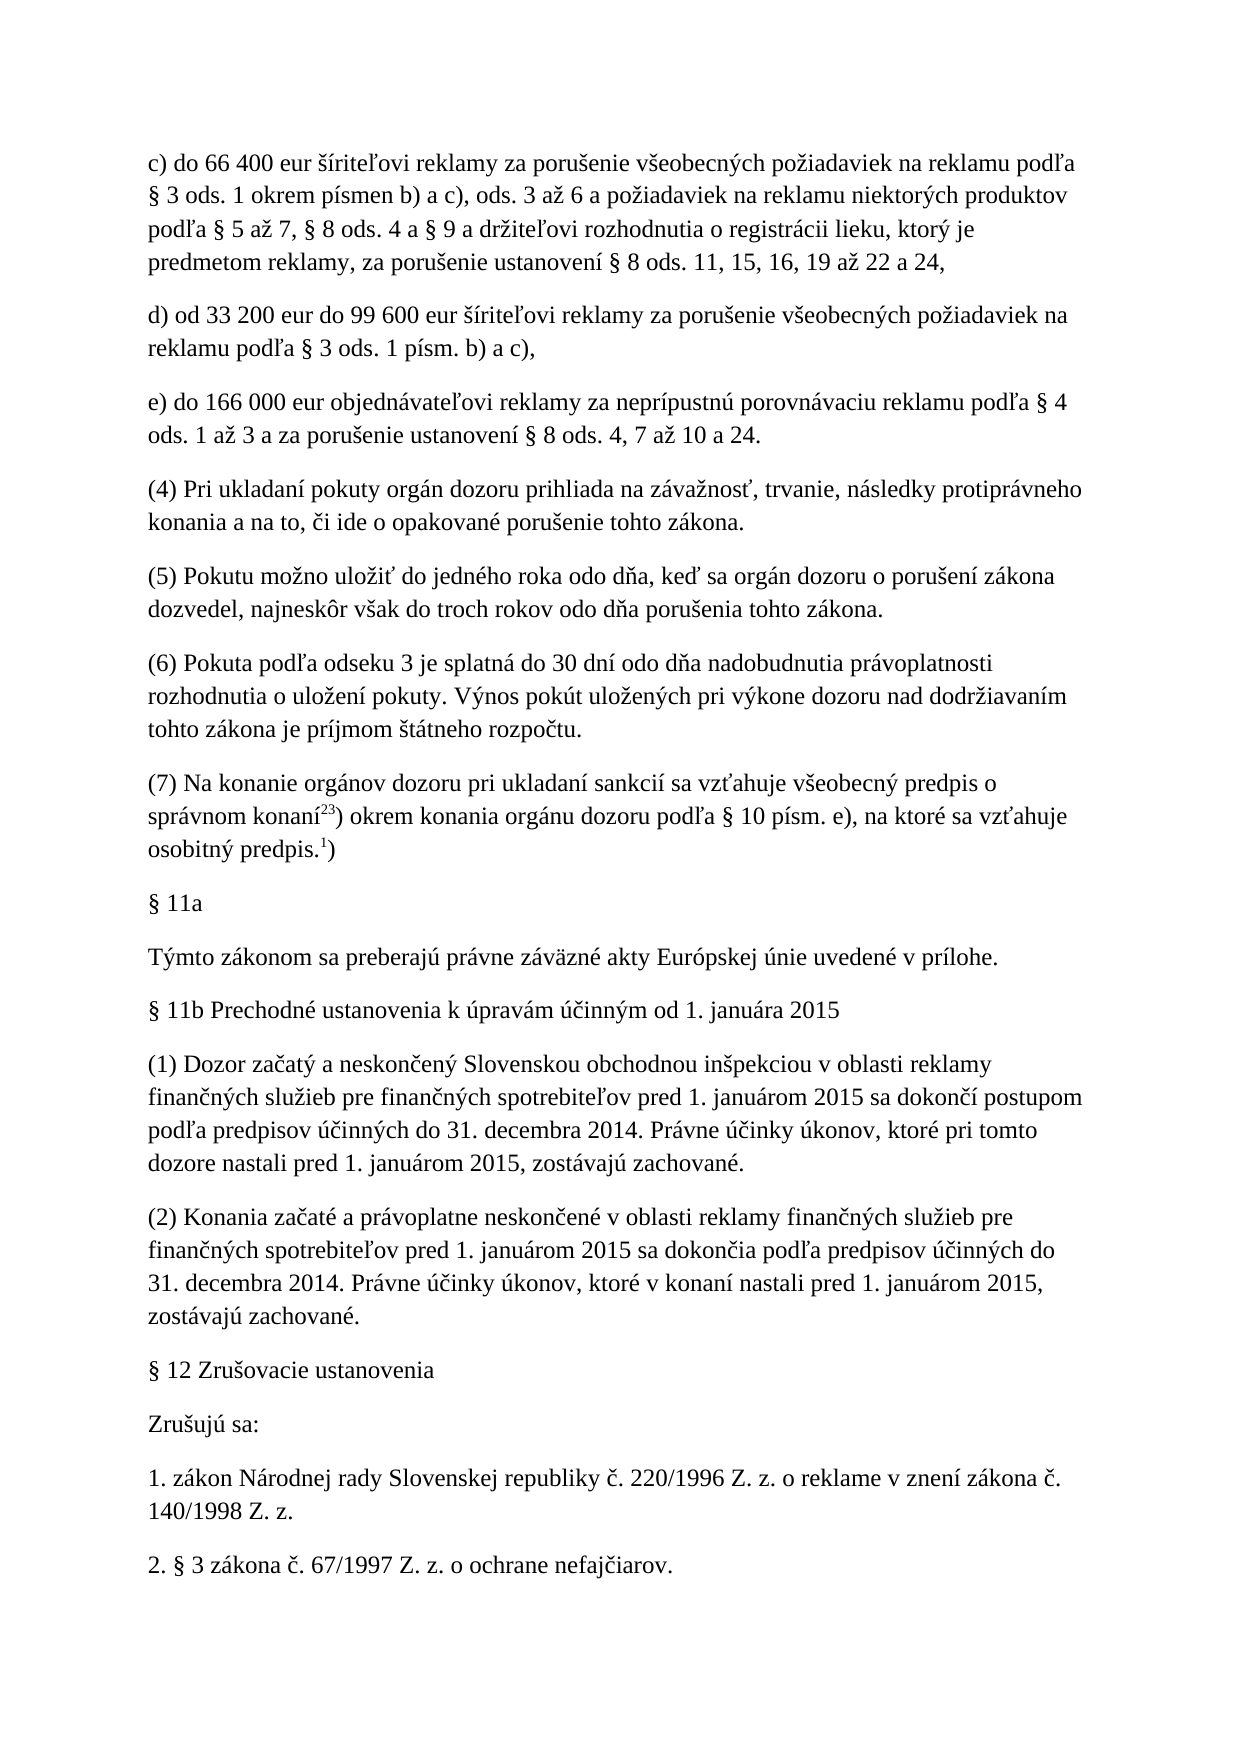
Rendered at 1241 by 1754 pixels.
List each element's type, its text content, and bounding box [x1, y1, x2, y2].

text Zrušujú sa: [148, 1409, 1093, 1438]
text Týmto zákonom sa preberajú právne záväzné akty Európskej únie uvedené v prílohe. [148, 942, 1093, 970]
text § 12 Zrušovacie ustanovenia [148, 1355, 1093, 1384]
text e) do 166 000 eur objednávateľovi reklamy za neprípustnú porovnávaciu reklamu podľa § 4 ods. 1 až 3 a za porušenie ustanovení § 8 ods. 4, 7 až 10 a 24. [148, 387, 1093, 449]
text § 11a [148, 888, 1093, 917]
text (2) Konania začaté a právoplatne neskončené v oblasti reklamy finančných služieb pre finančných spotrebiteľov pred 1. januárom 2015 sa dokončia podľa predpisov účinných do 31. decembra 2014. Právne účinky úkonov, ktoré v konaní nastali pred 1. januárom 2015, zostávajú zachované. [148, 1202, 1093, 1330]
text 1. zákon Národnej rady Slovenskej republiky č. 220/1996 Z. z. o reklame v znení zákona č. 140/1998 Z. z. [148, 1463, 1093, 1525]
text (1) Dozor začatý a neskončený Slovenskou obchodnou inšpekciou v oblasti reklamy finančných služieb pre finančných spotrebiteľov pred 1. januárom 2015 sa dokončí postupom podľa predpisov účinných do 31. decembra 2014. Právne účinky úkonov, ktoré pri tomto dozore nastali pred 1. januárom 2015, zostávajú zachované. [148, 1049, 1093, 1177]
text (6) Pokuta podľa odseku 3 je splatná do 30 dní odo dňa nadobudnutia právoplatnosti rozhodnutia o uložení pokuty. Výnos pokút uložených pri výkone dozoru nad dodržiavaním tohto zákona je príjmom štátneho rozpočtu. [148, 648, 1093, 743]
text (5) Pokutu možno uložiť do jedného roka odo dňa, keď sa orgán dozoru o porušení zákona dozvedel, najneskôr však do troch rokov odo dňa porušenia tohto zákona. [148, 561, 1093, 623]
text § 11b Prechodné ustanovenia k úpravám účinným od 1. januára 2015 [148, 996, 1093, 1024]
text (4) Pri ukladaní pokuty orgán dozoru prihliada na závažnosť, trvanie, následky protiprávneho konania a na to, či ide o opakované porušenie tohto zákona. [148, 474, 1093, 536]
text (7) Na konanie orgánov dozoru pri ukladaní sankcií sa vzťahuje všeobecný predpis o správnom konaní23) okrem konania orgánu dozoru podľa § 10 písm. e), na ktoré sa vzťahuje osobitný predpis.1) [148, 768, 1093, 863]
text c) do 66 400 eur šíriteľovi reklamy za porušenie všeobecných požiadaviek na reklamu podľa § 3 ods. 1 okrem písmen b) a c), ods. 3 až 6 a požiadaviek na reklamu niektorých produktov podľa § 5 až 7, § 8 ods. 4 a § 9 a držiteľovi rozhodnutia o registrácii lieku, ktorý je predmetom reklamy, za porušenie ustanovení § 8 ods. 11, 15, 16, 19 až 22 a 24, [148, 148, 1093, 275]
text d) od 33 200 eur do 99 600 eur šíriteľovi reklamy za porušenie všeobecných požiadaviek na reklamu podľa § 3 ods. 1 písm. b) a c), [148, 301, 1093, 362]
text 2. § 3 zákona č. 67/1997 Z. z. o ochrane nefajčiarov. [148, 1550, 1093, 1578]
